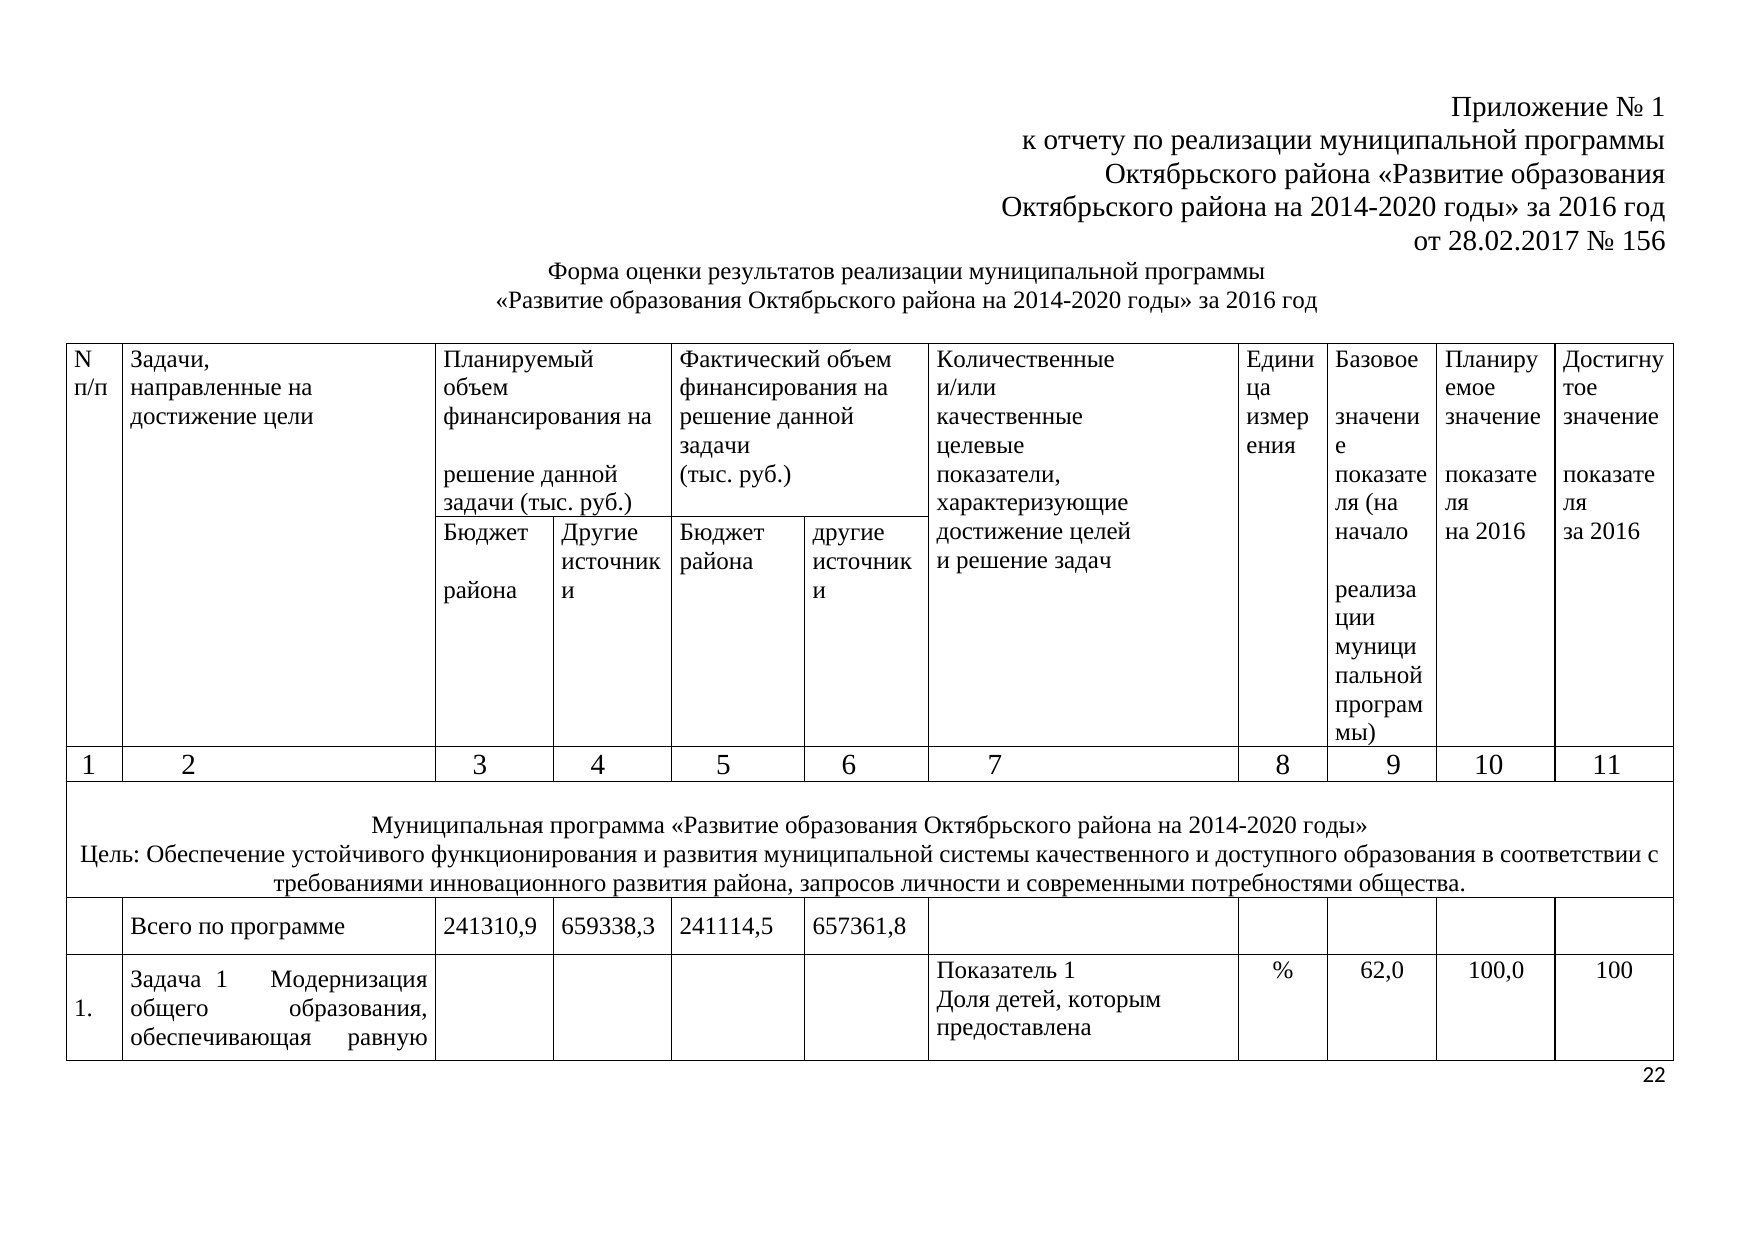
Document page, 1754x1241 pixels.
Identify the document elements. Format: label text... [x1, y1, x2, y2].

table_cell [554, 955, 671, 1059]
table_cell 8 [1239, 747, 1327, 781]
table_cell [672, 955, 804, 1059]
table_header Планируемое значение показателя на 2016 [1437, 344, 1554, 746]
text Октябрьского района на 2014-2020 годы» за 2016 год [148, 189, 1665, 223]
table_cell Всего по программе [123, 898, 435, 954]
text «Развитие образования Октябрьского района на 2014-2020 годы» за 2016 год [148, 285, 1665, 314]
table_cell % [1239, 955, 1327, 1059]
table_cell 659338,3 [554, 898, 671, 954]
table_cell Бюджет района [672, 517, 804, 746]
table_header Планируемый объем финансирования на решение данной задачи (тыс. руб.) [436, 344, 671, 516]
table_cell другие источники [805, 517, 928, 746]
table_header Фактический объем финансирования на решение данной задачи (тыс. руб.) [672, 344, 928, 516]
table_header Базовое значение показателя (на начало реализации муниципальной программы) [1328, 344, 1436, 746]
table_cell Муниципальная программа «Развитие образования Октябрьского района на 2014-2020 годы» Цель: Обеспечение устойчивого функционирования и развития муниципальной системы качественного и доступного образования в соответствии с требованиями инновационного развития района, запросов личности и современными потребностями общества. [67, 782, 1673, 897]
text Приложение № 1 [148, 89, 1665, 122]
table_cell 100 [1556, 955, 1673, 1059]
table_cell 241310,9 [436, 898, 553, 954]
table_header Задачи, направленные на достижение цели [123, 344, 435, 746]
table_cell [1328, 898, 1436, 954]
table_cell [436, 955, 553, 1059]
table_cell [1556, 898, 1673, 954]
table_cell [929, 898, 1238, 954]
table_cell 100,0 [1437, 955, 1554, 1059]
table_cell 6 [805, 747, 928, 781]
table_header N п/п [67, 344, 122, 746]
table_cell [67, 898, 122, 954]
table_header Достигнутое значение показателя за 2016 [1556, 344, 1673, 746]
text к отчету по реализации муниципальной программы [148, 122, 1665, 156]
table_cell 4 [554, 747, 671, 781]
text от 28.02.2017 № 156 [148, 223, 1665, 256]
table_cell Бюджет района [436, 517, 553, 746]
table_cell 2 [123, 747, 435, 781]
text Форма оценки результатов реализации муниципальной программы [148, 256, 1665, 285]
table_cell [123, 955, 435, 1059]
table_cell [1437, 898, 1554, 954]
table_cell [1239, 898, 1327, 954]
table_header Единица измерения [1239, 344, 1327, 746]
table_cell 657361,8 [805, 898, 928, 954]
table_cell Другие источники [554, 517, 671, 746]
table_header Количественные и/или качественные целевые показатели, характеризующие достижение целей и решение задач [929, 344, 1238, 746]
table_cell 241114,5 [672, 898, 804, 954]
table_cell 11 [1556, 747, 1673, 781]
table_cell 10 [1437, 747, 1554, 781]
table_cell 1. [67, 955, 122, 1059]
table_cell 3 [436, 747, 553, 781]
table_cell [805, 955, 928, 1059]
table_cell 7 [929, 747, 1238, 781]
table_cell 9 [1328, 747, 1436, 781]
text Октябрьского района «Развитие образования [148, 156, 1665, 189]
table_cell 5 [672, 747, 804, 781]
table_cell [929, 955, 1238, 1059]
table_cell 62,0 [1328, 955, 1436, 1059]
table_cell 1 [67, 747, 122, 781]
